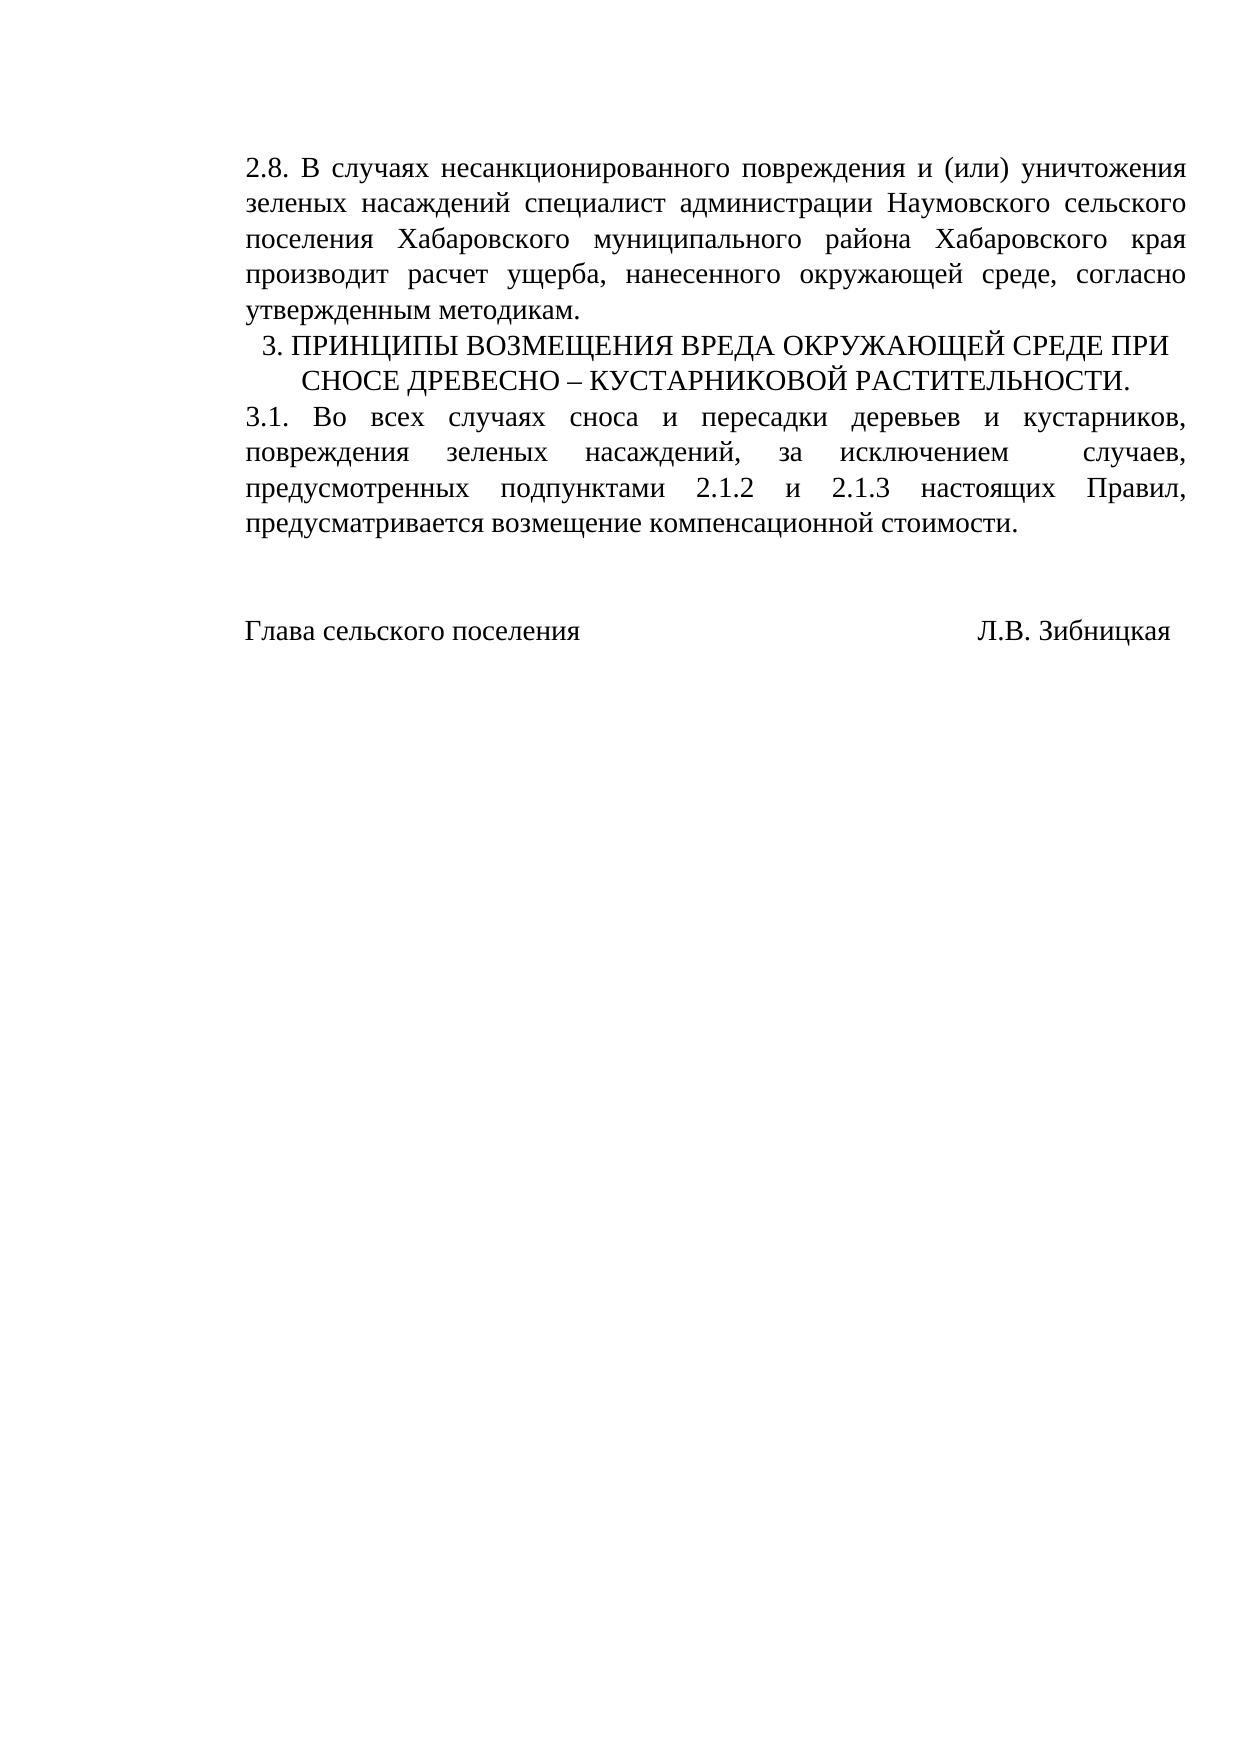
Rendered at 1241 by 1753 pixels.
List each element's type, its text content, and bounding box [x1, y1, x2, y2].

text Глава сельского поселения Л.В. Зибницкая [244, 613, 1187, 647]
text 3.1. Во всех случаях сноса и пересадки деревьев и кустарников, повреждения зеленых насаждений, за исключением случаев, предусмотренных подпунктами 2.1.2 и 2.1.3 настоящих Правил, предусматривается возмещение компенсационной стоимости. [244, 399, 1187, 539]
text 2.8. В случаях несанкционированного повреждения и (или) уничтожения зеленых насаждений специалист администрации Наумовского сельского поселения Хабаровского муниципального района Хабаровского края производит расчет ущерба, нанесенного окружающей среде, согласно утвержденным методикам. [244, 150, 1187, 326]
text 3. ПРИНЦИПЫ ВОЗМЕЩЕНИЯ ВРЕДА ОКРУЖАЮЩЕЙ СРЕДЕ ПРИ СНОСЕ ДРЕВЕСНО – КУСТАРНИКОВОЙ РАСТИТЕЛЬНОСТИ. [244, 328, 1187, 397]
